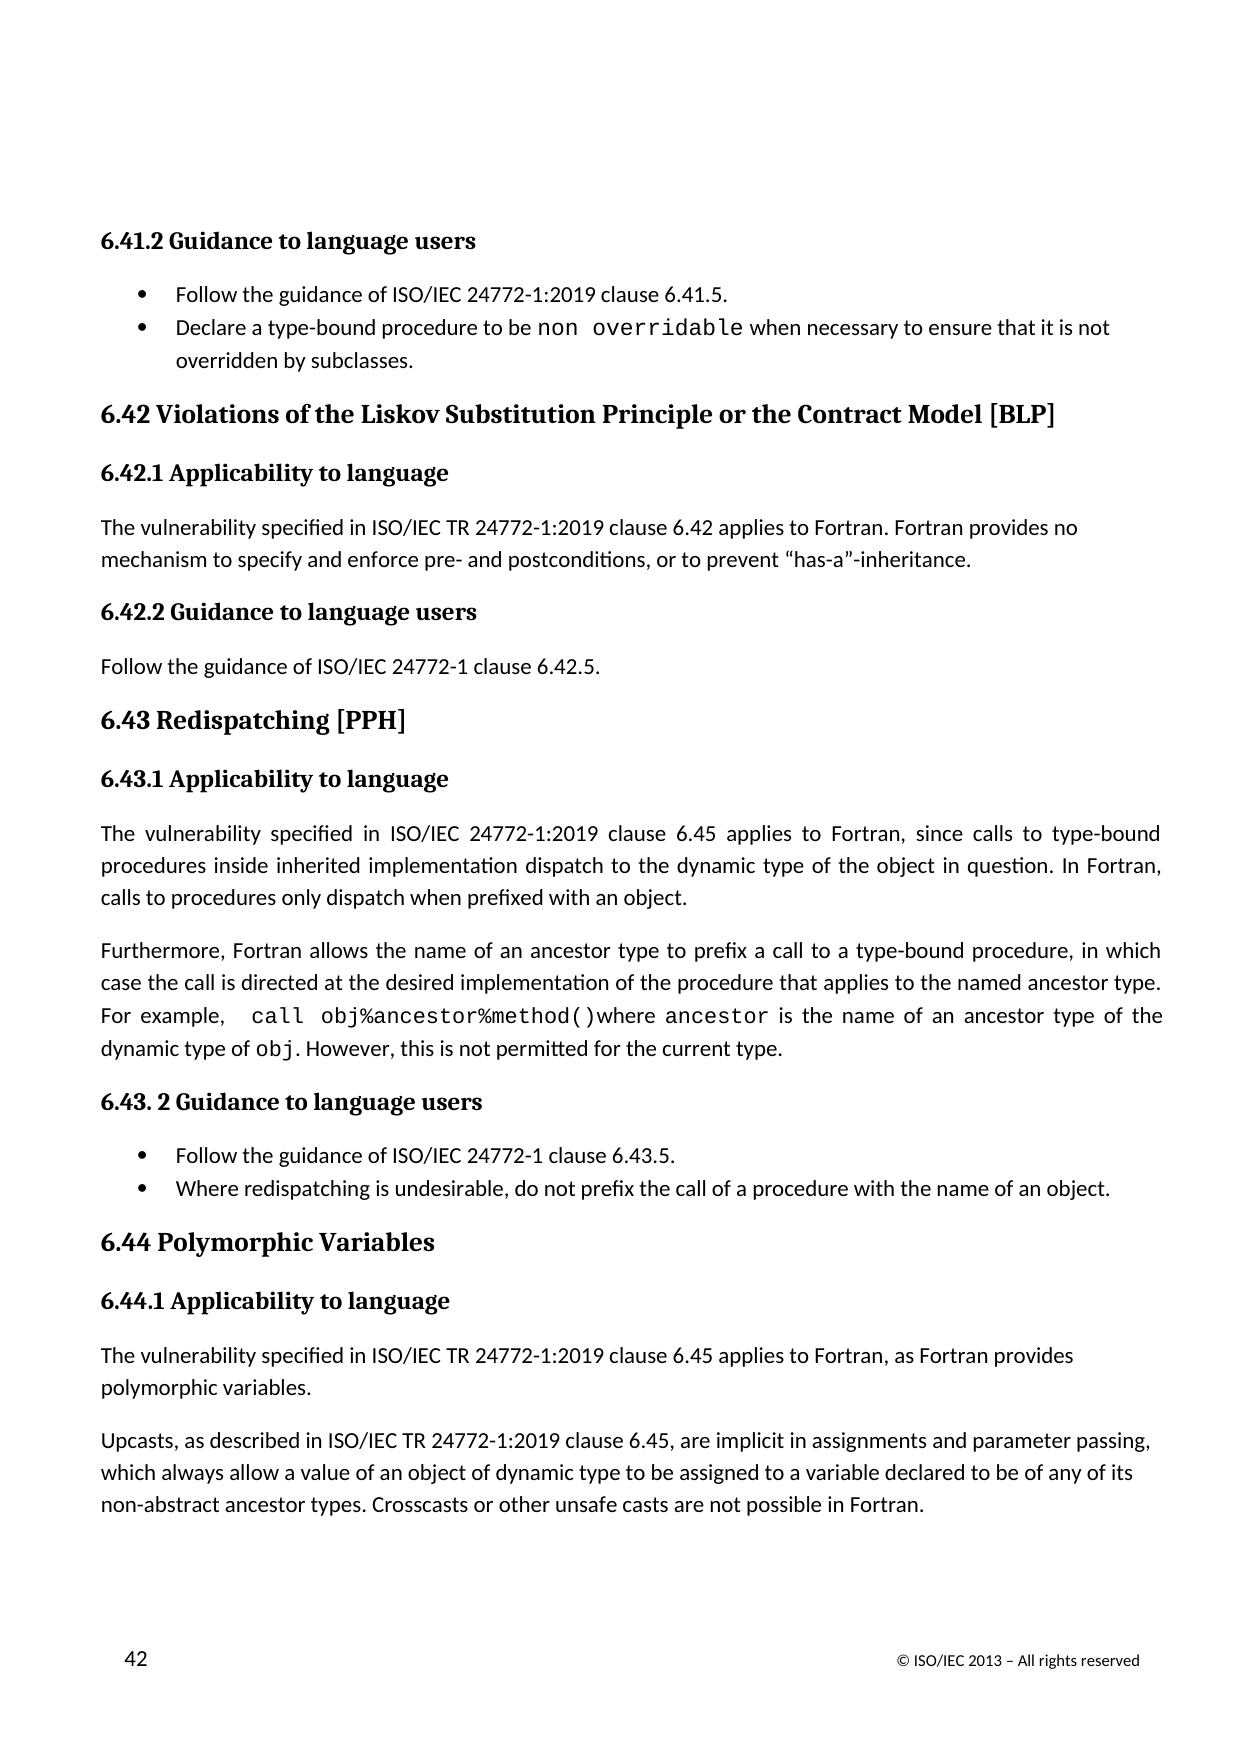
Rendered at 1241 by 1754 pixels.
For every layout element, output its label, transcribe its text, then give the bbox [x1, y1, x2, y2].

text The vulnerability specified in ISO/IEC TR 24772-1:2019 clause 6.42 applies to Fortran. Fortran provides no mechanism to specify and enforce pre- and postconditions, or to prevent “has-a”-inheritance. [101, 513, 1164, 573]
text 6.43.1 Applicability to language [101, 765, 1164, 794]
text 6.41.2 Guidance to language users [101, 227, 1164, 255]
text 6.44.1 Applicability to language [101, 1287, 1164, 1316]
text The vulnerability specified in ISO/IEC 24772-1:2019 clause 6.45 applies to Fortran, since calls to type-bound procedures inside inherited implementation dispatch to the dynamic type of the object in question. In Fortran, calls to procedures only dispatch when prefixed with an object. [101, 819, 1164, 911]
text Declare a type-bound procedure to be non overridable when necessary to ensure that it is not overridden by subclasses. [138, 313, 1164, 374]
text 6.42.1 Applicability to language [101, 459, 1164, 488]
subtitle 6.42 Violations of the Liskov Substitution Principle or the Contract Model [BLP] [101, 399, 1164, 430]
text 6.42.2 Guidance to language users [101, 598, 1164, 627]
subtitle 6.43 Redispatching [PPH] [101, 705, 1164, 736]
subtitle 6.44 Polymorphic Variables [101, 1227, 1164, 1258]
text Follow the guidance of ISO/IEC 24772-1 clause 6.42.5. [101, 652, 1164, 680]
list Follow the guidance of ISO/IEC 24772-1 clause 6.43.5. [138, 1142, 1164, 1169]
text Upcasts, as described in ISO/IEC TR 24772-1:2019 clause 6.45, are implicit in assignments and parameter passing, which always allow a value of an object of dynamic type to be assigned to a variable declared to be of any of its non-abstract ancestor types. Crosscasts or other unsafe casts are not possible in Fortran. [101, 1426, 1164, 1518]
text Furthermore, Fortran allows the name of an ancestor type to prefix a call to a type-bound procedure, in which case the call is directed at the desired implementation of the procedure that applies to the named ancestor type. For example, call obj%ancestor%method()where ancestor is the name of an ancestor type of the dynamic type of obj. However, this is not permitted for the current type. [101, 936, 1164, 1063]
text The vulnerability specified in ISO/IEC TR 24772-1:2019 clause 6.45 applies to Fortran, as Fortran provides polymorphic variables. [101, 1341, 1164, 1401]
text 6.43. 2 Guidance to language users [101, 1088, 1164, 1116]
text Follow the guidance of ISO/IEC 24772-1:2019 clause 6.41.5. [138, 280, 1164, 308]
list Where redispatching is undesirable, do not prefix the call of a procedure with the name of an object. [138, 1174, 1164, 1202]
